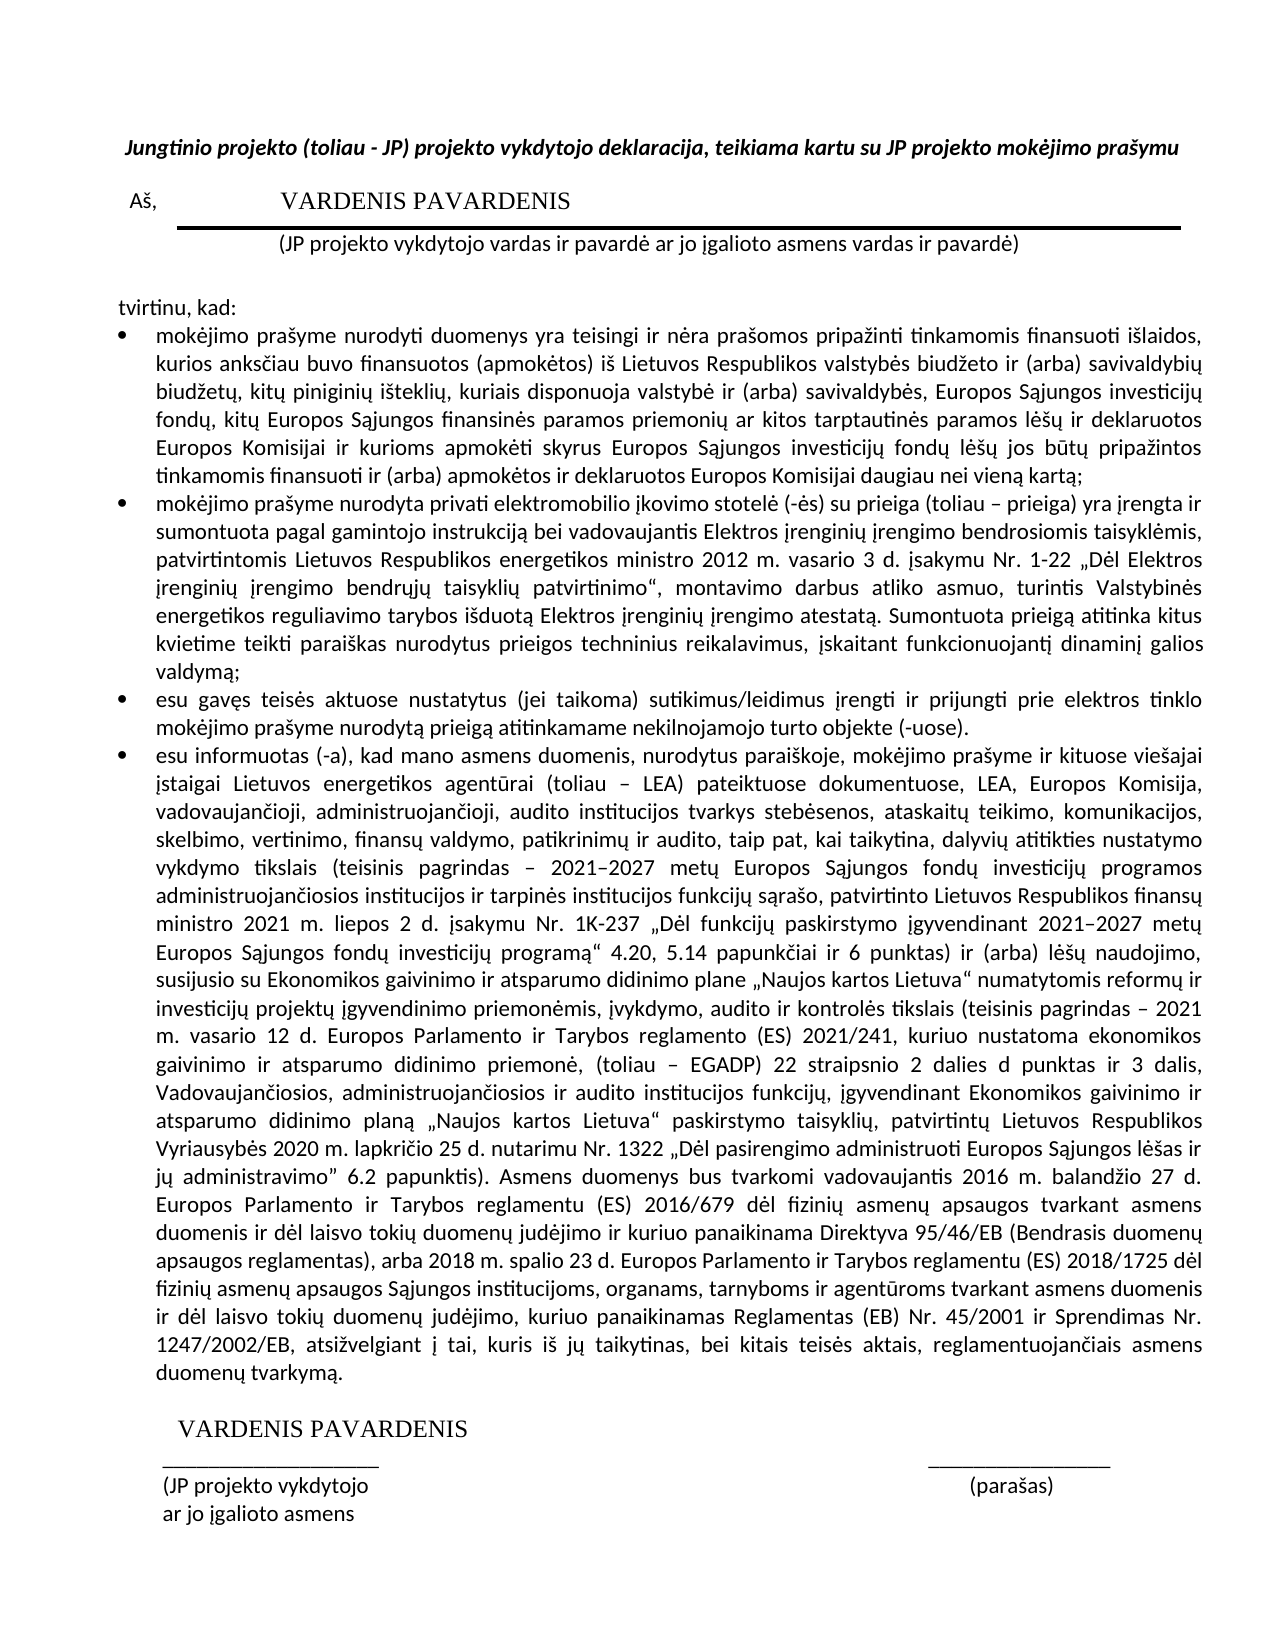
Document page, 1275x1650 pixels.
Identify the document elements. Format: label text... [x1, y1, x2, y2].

list esu informuotas (-a), kad mano asmens duomenis, nurodytus paraiškoje, mokėjimo prašyme ir kituose viešajai įstaigai Lietuvos energetikos agentūrai (toliau – LEA) pateiktuose dokumentuose, LEA, Europos Komisija, vadovaujančioji, administruojančioji, audito institucijos tvarkys stebėsenos, ataskaitų teikimo, komunikacijos, skelbimo, vertinimo, finansų valdymo, patikrinimų ir audito, taip pat, kai taikytina, dalyvių atitikties nustatymo vykdymo tikslais (teisinis pagrindas – 2021–2027 metų Europos Sąjungos fondų investicijų programos administruojančiosios institucijos ir tarpinės institucijos funkcijų sąrašo, patvirtinto Lietuvos Respublikos finansų ministro 2021 m. liepos 2 d. įsakymu Nr. 1K-237 „Dėl funkcijų paskirstymo įgyvendinant 2021–2027 metų Europos Sąjungos fondų investicijų programą“ 4.20, 5.14 papunkčiai ir 6 punktas) ir (arba) lėšų naudojimo, susijusio su Ekonomikos gaivinimo ir atsparumo didinimo plane „Naujos kartos Lietuva“ numatytomis reformų ir investicijų projektų įgyvendinimo priemonėmis, įvykdymo, audito ir kontrolės tikslais (teisinis pagrindas – 2021 m. vasario 12 d. Europos Parlamento ir Tarybos reglamento (ES) 2021/241, kuriuo nustatoma ekonomikos gaivinimo ir atsparumo didinimo priemonė, (toliau – EGADP) 22 straipsnio 2 dalies d punktas ir 3 dalis, Vadovaujančiosios, administruojančiosios ir audito institucijos funkcijų, įgyvendinant Ekonomikos gaivinimo ir atsparumo didinimo planą „Naujos kartos Lietuva“ paskirstymo taisyklių, patvirtintų Lietuvos Respublikos Vyriausybės 2020 m. lapkričio 25 d. nutarimu Nr. 1322 „Dėl pasirengimo administruoti Europos Sąjungos lėšas ir jų administravimo” 6.2 papunktis). Asmens duomenys bus tvarkomi vadovaujantis 2016 m. balandžio 27 d. Europos Parlamento ir Tarybos reglamentu (ES) 2016/679 dėl fizinių asmenų apsaugos tvarkant asmens duomenis ir dėl laisvo tokių duomenų judėjimo ir kuriuo panaikinama Direktyva 95/46/EB (Bendrasis duomenų apsaugos reglamentas), arba 2018 m. spalio 23 d. Europos Parlamento ir Tarybos reglamentu (ES) 2018/1725 dėl fizinių asmenų apsaugos Sąjungos institucijoms, organams, tarnyboms ir agentūroms tvarkant asmens duomenis ir dėl laisvo tokių duomenų judėjimo, kuriuo panaikinamas Reglamentas (EB) Nr. 45/2001 ir Sprendimas Nr. 1247/2002/EB, atsižvelgiant į tai, kuris iš jų taikytinas, bei kitais teisės aktais, reglamentuojančiais asmens duomenų tvarkymą. [118, 741, 1204, 1386]
text ar jo įgalioto asmens [118, 1499, 1204, 1527]
list mokėjimo prašyme nurodyti duomenys yra teisingi ir nėra prašomos pripažinti tinkamomis finansuoti išlaidos, kurios anksčiau buvo finansuotos (apmokėtos) iš Lietuvos Respublikos valstybės biudžeto ir (arba) savivaldybių biudžetų, kitų piniginių išteklių, kuriais disponuoja valstybė ir (arba) savivaldybės, Europos Sąjungos investicijų fondų, kitų Europos Sąjungos finansinės paramos priemonių ar kitos tarptautinės paramos lėšų ir deklaruotos Europos Komisijai ir kurioms apmokėti skyrus Europos Sąjungos investicijų fondų lėšų jos būtų pripažintos tinkamomis finansuoti ir (arba) apmokėtos ir deklaruotos Europos Komisijai daugiau nei vieną kartą; [118, 321, 1204, 489]
text ___________________ ________________ [118, 1443, 1204, 1471]
table_cell (JP projekto vykdytojo vardas ir pavardė ar jo įgalioto asmens vardas ir pavardė) [118, 226, 1181, 265]
text (JP projekto vykdytojo (parašas) [118, 1471, 1204, 1499]
text Jungtinio projekto (toliau - JP) projekto vykdytojo deklaracija, teikiama kartu su JP projekto mokėjimo prašymu [103, 133, 1204, 161]
table_header Aš, [118, 174, 177, 226]
text tvirtinu, kad: [118, 293, 1204, 321]
list mokėjimo prašyme nurodyta privati elektromobilio įkovimo stotelė (-ės) su prieiga (toliau – prieiga) yra įrengta ir sumontuota pagal gamintojo instrukciją bei vadovaujantis Elektros įrenginių įrengimo bendrosiomis taisyklėmis, patvirtintomis Lietuvos Respublikos energetikos ministro 2012 m. vasario 3 d. įsakymu Nr. 1-22 „Dėl Elektros įrenginių įrengimo bendrųjų taisyklių patvirtinimo“, montavimo darbus atliko asmuo, turintis Valstybinės energetikos reguliavimo tarybos išduotą Elektros įrenginių įrengimo atestatą. Sumontuota prieigą atitinka kitus kvietime teikti paraiškas nurodytus prieigos techninius reikalavimus, įskaitant funkcionuojantį dinaminį galios valdymą; [118, 489, 1204, 685]
list esu gavęs teisės aktuose nustatytus (jei taikoma) sutikimus/leidimus įrengti ir prijungti prie elektros tinklo mokėjimo prašyme nurodytą prieigą atitinkamame nekilnojamojo turto objekte (-uose). [118, 685, 1204, 741]
